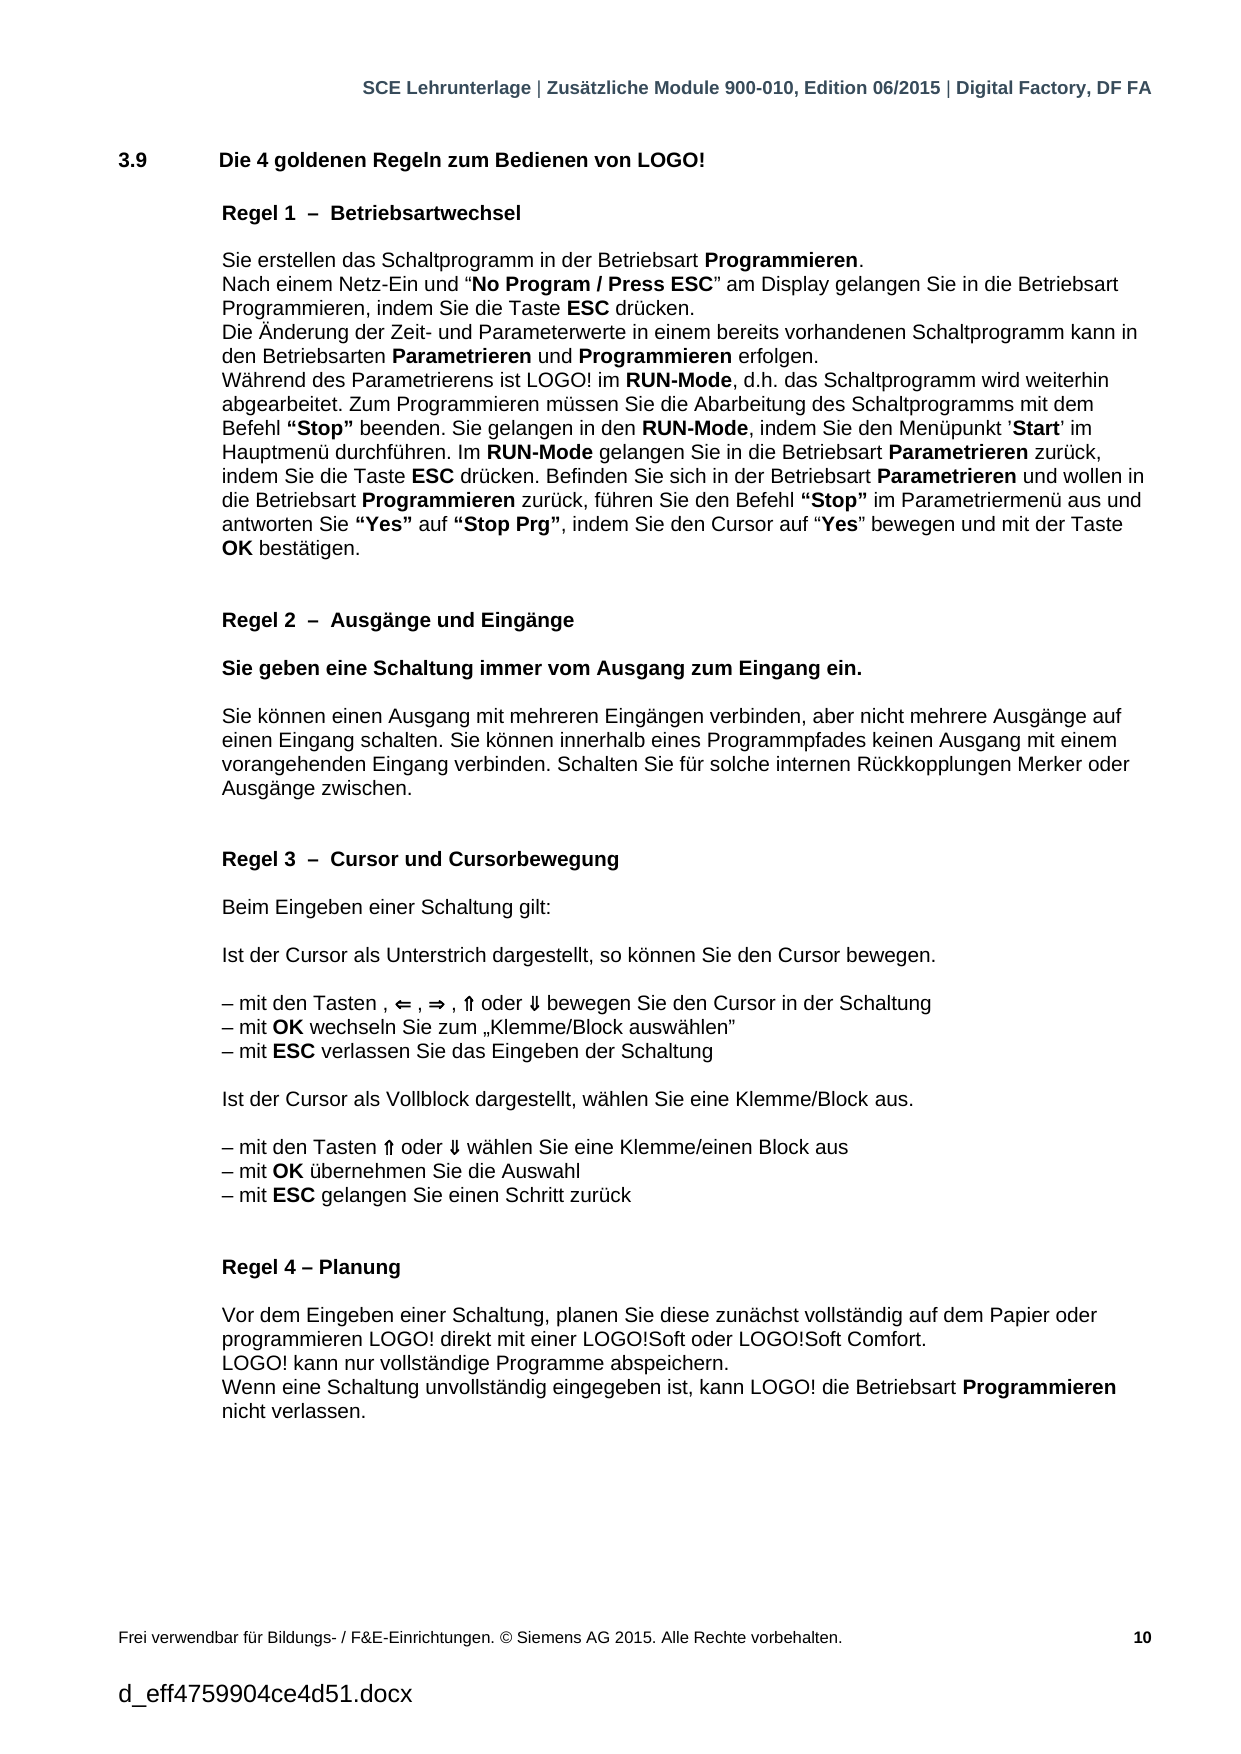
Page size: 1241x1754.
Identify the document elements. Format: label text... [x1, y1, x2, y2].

text Wenn eine Schaltung unvollständig eingegeben ist, kann LOGO! die Betriebsart Programmieren nicht verlassen. [222, 1374, 1152, 1422]
text – mit OK wechseln Sie zum „Klemme/Block auswählen” [222, 1015, 1152, 1039]
text – mit ESC verlassen Sie das Eingeben der Schaltung [222, 1039, 1152, 1063]
text Sie können einen Ausgang mit mehreren Eingängen verbinden, aber nicht mehrere Ausgänge auf einen Eingang schalten. Sie können innerhalb eines Programmpfades keinen Ausgang mit einem vorangehenden Eingang verbinden. Schalten Sie für solche internen Rückkopplungen Merker oder Ausgänge zwischen. [222, 703, 1152, 799]
text Ist der Cursor als Vollblock dargestellt, wählen Sie eine Klemme/Block aus. [222, 1087, 1152, 1111]
subtitle 3.9 Die 4 goldenen Regeln zum Bedienen von LOGO! [118, 148, 1152, 172]
text – mit den Tasten , , , oder bewegen Sie den Cursor in der Schaltung [222, 991, 1152, 1015]
text Regel 2 – Ausgänge und Eingänge [222, 608, 1152, 632]
text LOGO! kann nur vollständige Programme abspeichern. [222, 1351, 1152, 1374]
text – mit den Tasten oder wählen Sie eine Klemme/einen Block aus [222, 1135, 1152, 1159]
text Die Änderung der Zeit- und Parameterwerte in einem bereits vorhandenen Schaltprogramm kann in den Betriebsarten Parametrieren und Programmieren erfolgen. [222, 320, 1152, 368]
text Programmieren, indem Sie die Taste ESC drücken. [222, 296, 1152, 320]
text Sie geben eine Schaltung immer vom Ausgang zum Eingang ein. [222, 656, 1152, 679]
text Während des Parametrierens ist LOGO! im RUN-Mode, d.h. das Schaltprogramm wird weiterhin [222, 368, 1152, 392]
text abgearbeitet. Zum Programmieren müssen Sie die Abarbeitung des Schaltprogramms mit dem Befehl “Stop” beenden. Sie gelangen in den RUN-Mode, indem Sie den Menüpunkt ’Start’ im Hauptmenü durchführen. Im RUN-Mode gelangen Sie in die Betriebsart Parametrieren zurück, indem Sie die Taste ESC drücken. Befinden Sie sich in der Betriebsart Parametrieren und wollen in die Betriebsart Programmieren zurück, führen Sie den Befehl “Stop” im Parametriermenü aus und antworten Sie “Yes” auf “Stop Prg”, indem Sie den Cursor auf “Yes” bewegen und mit der Taste OK bestätigen. [222, 392, 1152, 560]
text Beim Eingeben einer Schaltung gilt: [222, 895, 1152, 919]
text Regel 3 – Cursor und Cursorbewegung [222, 847, 1152, 871]
text – mit ESC gelangen Sie einen Schritt zurück [222, 1183, 1152, 1207]
text Sie erstellen das Schaltprogramm in der Betriebsart Programmieren. [222, 248, 1152, 272]
text Regel 1 – Betriebsartwechsel [222, 200, 1152, 224]
text Ist der Cursor als Unterstrich dargestellt, so können Sie den Cursor bewegen. [222, 943, 1152, 967]
text Regel 4 – Planung [222, 1255, 1152, 1279]
text Vor dem Eingeben einer Schaltung, planen Sie diese zunächst vollständig auf dem Papier oder programmieren LOGO! direkt mit einer LOGO!Soft oder LOGO!Soft Comfort. [222, 1303, 1152, 1351]
text – mit OK übernehmen Sie die Auswahl [222, 1159, 1152, 1183]
text Nach einem Netz-Ein und “No Program / Press ESC” am Display gelangen Sie in die Betriebsart [222, 272, 1152, 296]
